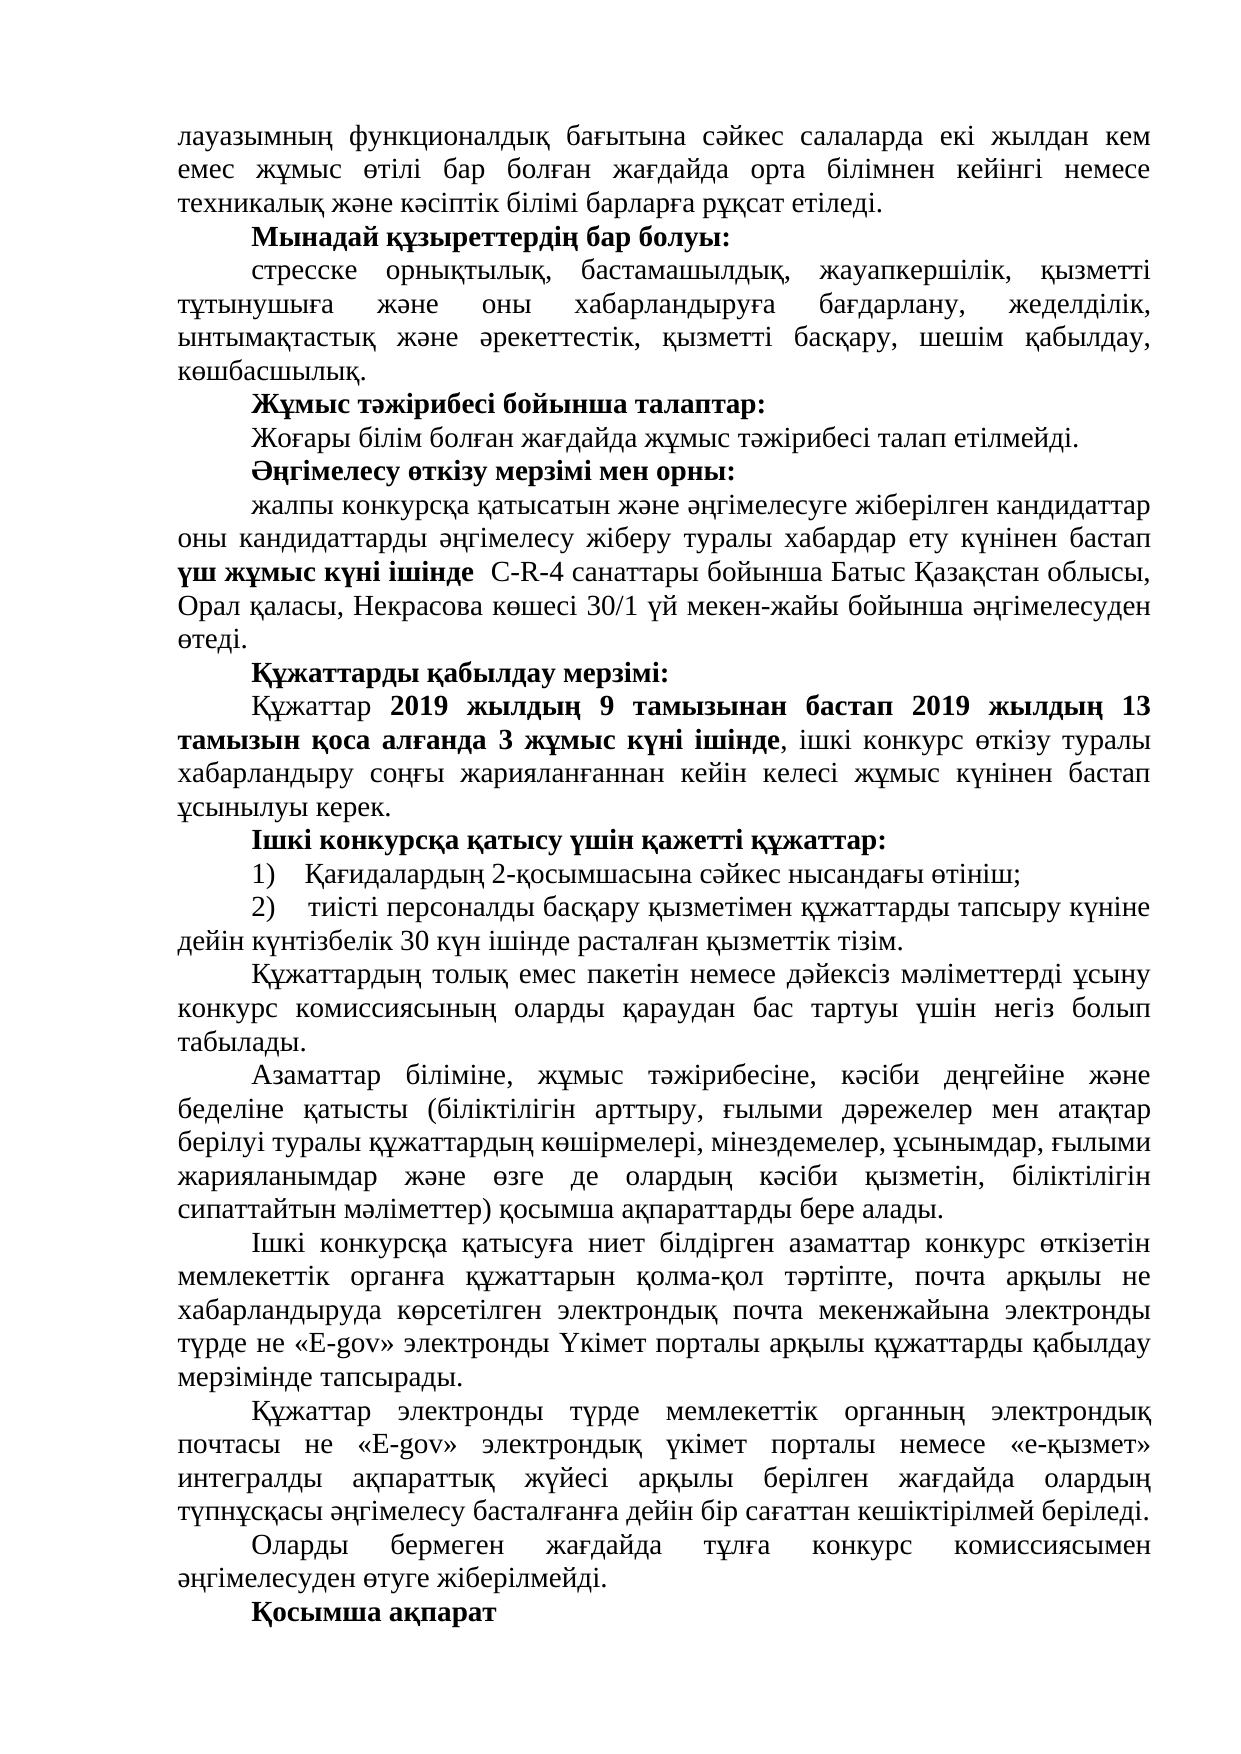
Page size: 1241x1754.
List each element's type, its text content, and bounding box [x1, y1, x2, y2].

text Қосымша ақпарат [177, 1594, 1152, 1627]
text Әңгімелесу өткізу мерзімі мен орны: [177, 453, 1152, 487]
text Ішкі конкурсқа қатысу үшін қажетті құжаттар: [177, 822, 1152, 856]
text Құжаттар 2019 жылдың 9 тамызынан бастап 2019 жылдың 13 тамызын қоса алғанда 3 жұмыс күні ішінде, ішкі конкурс өткiзу туралы хабарландыру соңғы жарияланғаннан кейін келесі жұмыс күнінен бастап ұсынылуы керек. [177, 688, 1152, 822]
text 1) Қағидалардың 2-қосымшасына сәйкес нысандағы өтініш; [177, 856, 1152, 889]
text стресске орнықтылық, бастамашылдық, жауапкершілік, қызметті тұтынушыға және оны хабарландыруға бағдарлану, жеделділік, ынтымақтастық және әрекеттестік, қызметті басқару, шешім қабылдау, көшбасшылық. [177, 252, 1152, 386]
text Құжаттардың толық емес пакетін немесе дәйексіз мәліметтерді ұсыну конкурс комиссиясының оларды қараудан бас тартуы үшін негіз болып табылады. [177, 957, 1152, 1057]
text Азаматтар бiлiмiне, жұмыс тәжiрибесiне, кәсiби деңгейіне және беделіне қатысты (бiлiктiлiгiн арттыру, ғылыми дәрежелер мен атақтар берiлуi туралы құжаттардың көшiрмелерi, мiнездемелер, ұсынымдар, ғылыми жарияланымдар және өзге де олардың кәсіби қызметін, біліктілігін сипаттайтын мәліметтер) қосымша ақпараттарды бере алады. [177, 1057, 1152, 1225]
text жалпы конкурсқа қатысатын және әңгімелесуге жіберілген кандидаттар оны кандидаттарды әңгімелесу жіберу туралы хабардар ету күнінен бастап үш жұмыс күні ішінде С-R-4 санаттары бойынша Батыс Қазақстан облысы, Орал қаласы, Некрасова көшесі 30/1 үй мекен-жайы бойынша әңгімелесуден өтеді. [177, 487, 1152, 655]
text 2) тиісті персоналды басқару қызметімен құжаттарды тапсыру күніне дейін күнтізбелік 30 күн ішінде расталған қызметтік тізім. [177, 889, 1152, 957]
text Оларды бермеген жағдайда тұлға конкурс комиссиясымен әңгімелесуден өтуге жіберілмейді. [177, 1527, 1152, 1594]
text Құжаттар электронды түрде мемлекеттік органның электрондық почтасы не «Е-gov» электрондық үкімет порталы немесе «е-қызмет» интегралды ақпараттық жүйесі арқылы берілген жағдайда олардың түпнұсқасы әңгімелесу басталғанға дейін бір сағаттан кешіктірілмей беріледі. [177, 1393, 1152, 1527]
text Құжаттарды қабылдау мерзімі: [177, 655, 1152, 688]
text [177, 118, 1152, 219]
text Ішкі конкурсқа қатысуға ниет білдірген азаматтар конкурс өткiзетiн мемлекеттiк органға құжаттарын қолма-қол тәртіпте, почта арқылы не хабарландыруда көрсетілген электрондық почта мекенжайына электронды түрде не «Е-gov» электронды Үкімет порталы арқылы құжаттарды қабылдау мерзімінде тапсырады. [177, 1225, 1152, 1393]
text Жұмыс тәжірибесі бойынша талаптар: [177, 386, 1152, 420]
text Жоғары білім болған жағдайда жұмыс тәжірибесі талап етілмейді. [177, 420, 1152, 453]
text Мынадай құзыреттердің бар болуы: [177, 219, 1152, 252]
